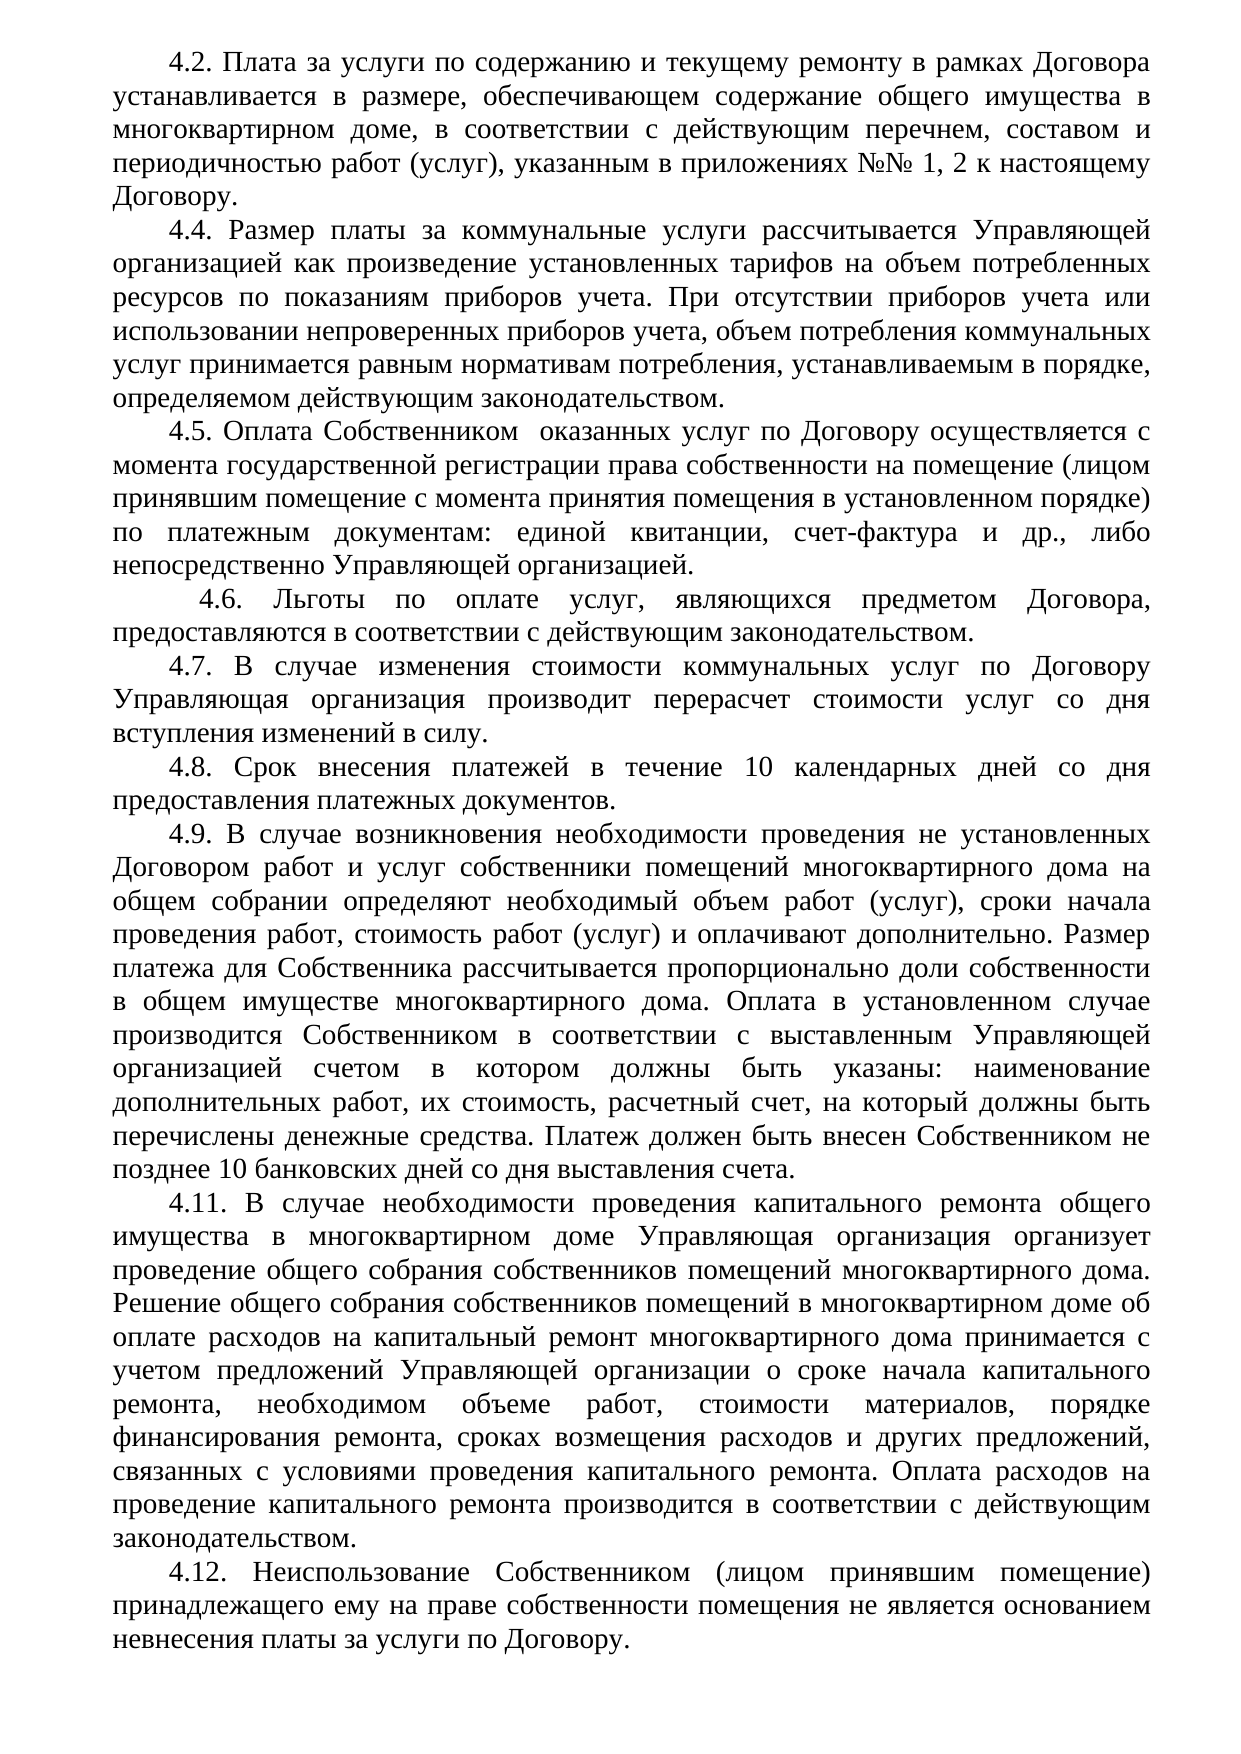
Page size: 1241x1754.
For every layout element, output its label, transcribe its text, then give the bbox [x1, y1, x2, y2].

text 4.7. В случае изменения стоимости коммунальных услуг по Договору Управляющая организация производит перерасчет стоимости услуг со дня вступления изменений в силу. [112, 648, 1152, 749]
text 4.6. Льготы по оплате услуг, являющихся предметом Договора, предоставляются в соответствии с действующим законодательством. [112, 581, 1152, 648]
text 4.9. В случае возникновения необходимости проведения не установленных Договором работ и услуг собственники помещений многоквартирного дома на общем собрании определяют необходимый объем работ (услуг), сроки начала проведения работ, стоимость работ (услуг) и оплачивают дополнительно. Размер платежа для Собственника рассчитывается пропорционально доли собственности в общем имуществе многоквартирного дома. Оплата в установленном случае производится Собственником в соответствии с выставленным Управляющей организацией счетом в котором должны быть указаны: наименование дополнительных работ, их стоимость, расчетный счет, на который должны быть перечислены денежные средства. Платеж должен быть внесен Собственником не позднее 10 банковских дней со дня выставления счета. [112, 816, 1152, 1185]
text 4.5. Оплата Собственником оказанных услуг по Договору осуществляется с момента государственной регистрации права собственности на помещение (лицом принявшим помещение с момента принятия помещения в установленном порядке) по платежным документам: единой квитанции, счет-фактура и др., либо непосредственно Управляющей организацией. [112, 413, 1152, 581]
text 4.12. Неиспользование Собственником (лицом принявшим помещение) принадлежащего ему на праве собственности помещения не является основанием невнесения платы за услуги по Договору. [112, 1554, 1152, 1654]
text 4.11. В случае необходимости проведения капитального ремонта общего имущества в многоквартирном доме Управляющая организация организует проведение общего собрания собственников помещений многоквартирного дома. Решение общего собрания собственников помещений в многоквартирном доме об оплате расходов на капитальный ремонт многоквартирного дома принимается с учетом предложений Управляющей организации о сроке начала капитального ремонта, необходимом объеме работ, стоимости материалов, порядке финансирования ремонта, сроках возмещения расходов и других предложений, связанных с условиями проведения капитального ремонта. Оплата расходов на проведение капитального ремонта производится в соответствии с действующим законодательством. [112, 1185, 1152, 1554]
text 4.2. Плата за услуги по содержанию и текущему ремонту в рамках Договора устанавливается в размере, обеспечивающем содержание общего имущества в многоквартирном доме, в соответствии с действующим перечнем, составом и периодичностью работ (услуг), указанным в приложениях №№ 1, 2 к настоящему Договору. [112, 44, 1152, 212]
text 4.4. Размер платы за коммунальные услуги рассчитывается Управляющей организацией как произведение установленных тарифов на объем потребленных ресурсов по показаниям приборов учета. При отсутствии приборов учета или использовании непроверенных приборов учета, объем потребления коммунальных услуг принимается равным нормативам потребления, устанавливаемым в порядке, определяемом действующим законодательством. [112, 212, 1152, 413]
text 4.8. Срок внесения платежей в течение 10 календарных дней со дня предоставления платежных документов. [112, 749, 1152, 816]
